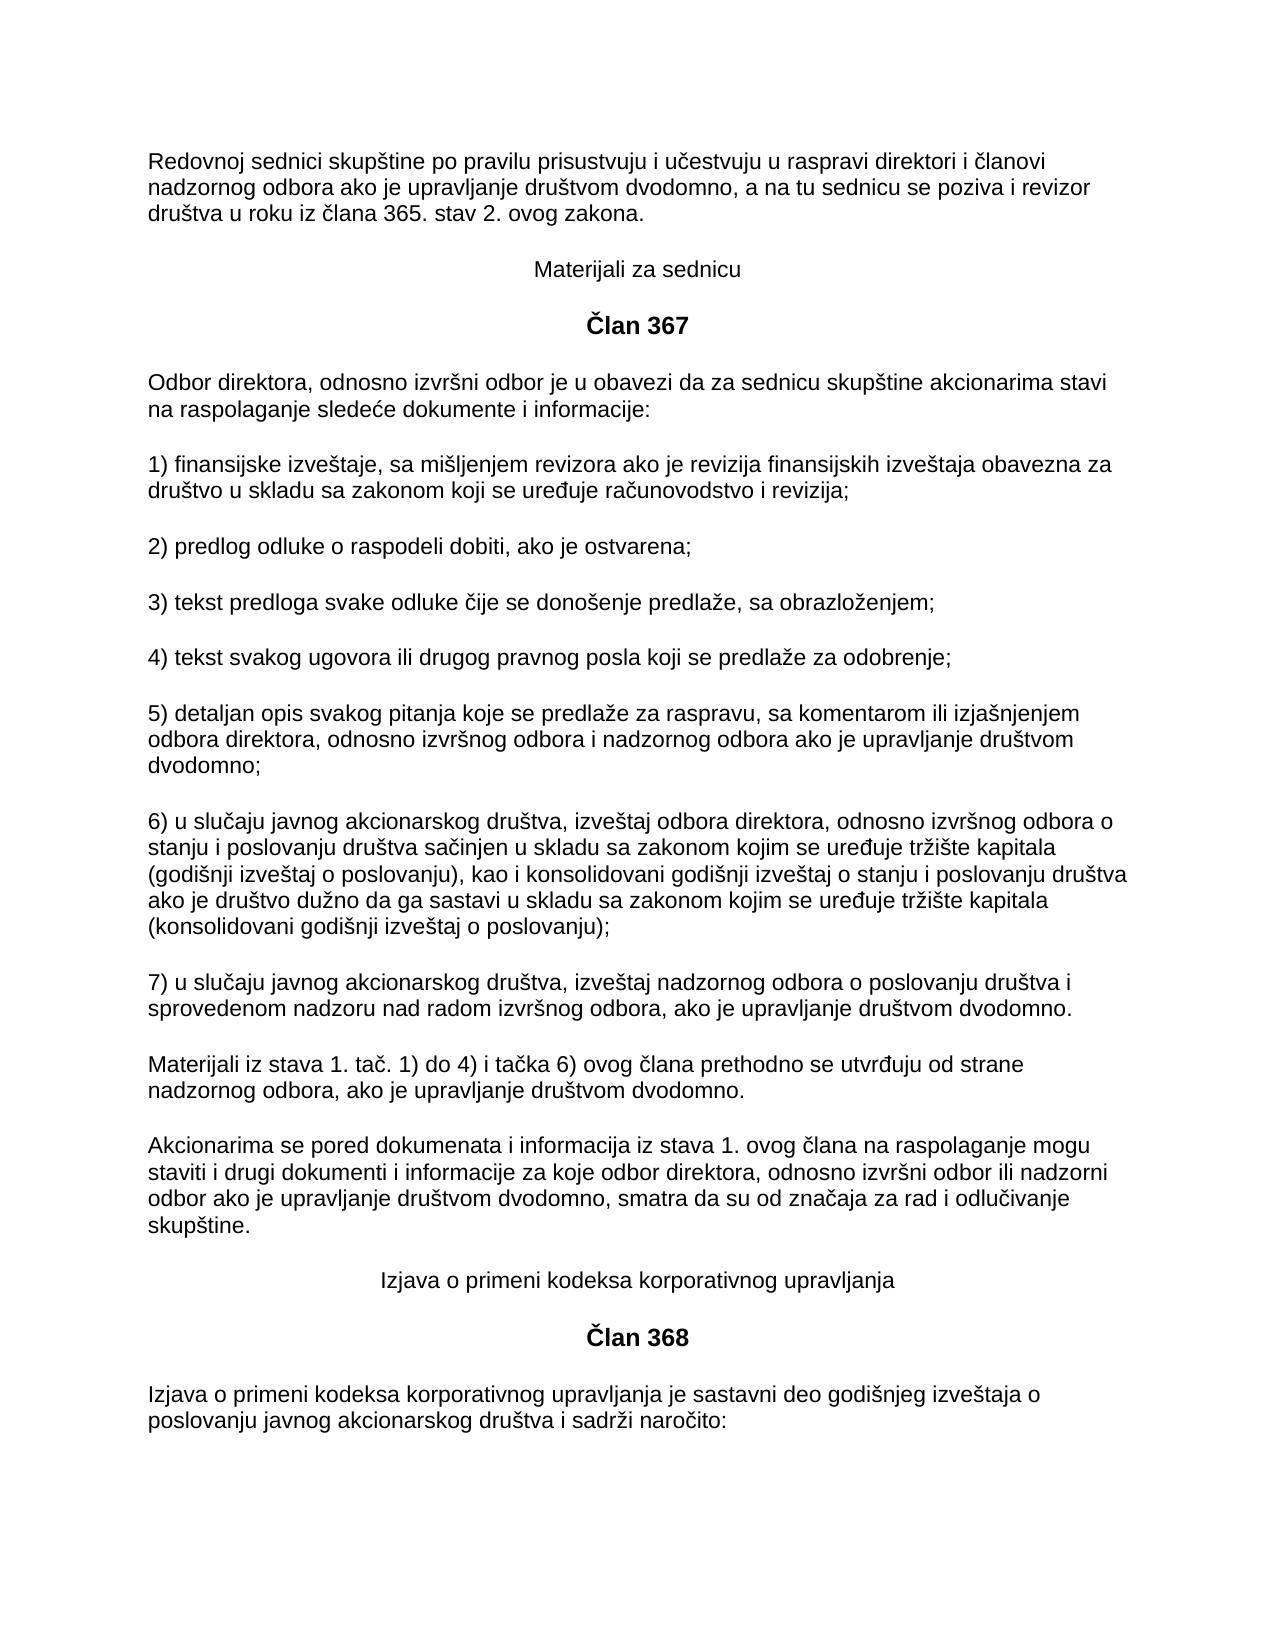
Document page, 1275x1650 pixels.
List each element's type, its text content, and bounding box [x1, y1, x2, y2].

text 7) u slučaju javnog akcionarskog društva, izveštaj nadzornog odbora o poslovanju društva i sprovedenom nadzoru nad radom izvršnog odbora, ako je upravljanje društvom dvodomno. [148, 969, 1127, 1021]
text Materijali za sednicu [148, 256, 1127, 282]
text 5) detaljan opis svakog pitanja koje se predlaže za raspravu, sa komentarom ili izjašnjenjem odbora direktora, odnosno izvršnog odbora i nadzornog odbora ako je upravljanje društvom dvodomno; [148, 699, 1127, 779]
text Materijali iz stava 1. tač. 1) do 4) i tačka 6) ovog člana prethodno se utvrđuju od strane nadzornog odbora, ako je upravljanje društvom dvodomno. [148, 1051, 1127, 1103]
text 6) u slučaju javnog akcionarskog društva, izveštaj odbora direktora, odnosno izvršnog odbora o stanju i poslovanju društva sačinjen u skladu sa zakonom kojim se uređuje tržište kapitala (godišnji izveštaj o poslovanju), kao i konsolidovani godišnji izveštaj o stanju i poslovanju društva ako je društvo dužno da ga sastavi u skladu sa zakonom kojim se uređuje tržište kapitala (konsolidovani godišnji izveštaj o poslovanju); [148, 808, 1127, 939]
text Izjava o primeni kodeksa korporativnog upravljanja je sastavni deo godišnjeg izveštaja o poslovanju javnog akcionarskog društva i sadrži naročito: [148, 1381, 1127, 1433]
text Član 368 [148, 1323, 1127, 1351]
text 3) tekst predloga svake odluke čije se donošenje predlaže, sa obrazloženjem; [148, 588, 1127, 615]
text Akcionarima se pored dokumenata i informacija iz stava 1. ovog člana na raspolaganje mogu staviti i drugi dokumenti i informacije za koje odbor direktora, odnosno izvršni odbor ili nadzorni odbor ako je upravljanje društvom dvodomno, smatra da su od značaja za rad i odlučivanje skupštine. [148, 1132, 1127, 1238]
text Izjava o primeni kodeksa korporativnog upravljanja [148, 1267, 1127, 1293]
text 2) predlog odluke o raspodeli dobiti, ako je ostvarena; [148, 533, 1127, 559]
text Redovnoj sednici skupštine po pravilu prisustvuju i učestvuju u raspravi direktori i članovi nadzornog odbora ako je upravljanje društvom dvodomno, a na tu sednicu se poziva i revizor društva u roku iz člana 365. stav 2. ovog zakona. [148, 148, 1127, 227]
text 4) tekst svakog ugovora ili drugog pravnog posla koji se predlaže za odobrenje; [148, 644, 1127, 670]
text 1) finansijske izveštaje, sa mišljenjem revizora ako je revizija finansijskih izveštaja obavezna za društvo u skladu sa zakonom koji se uređuje računovodstvo i revizija; [148, 451, 1127, 504]
text Odbor direktora, odnosno izvršni odbor je u obavezi da za sednicu skupštine akcionarima stavi na raspolaganje sledeće dokumente i informacije: [148, 369, 1127, 422]
text Član 367 [148, 311, 1127, 340]
